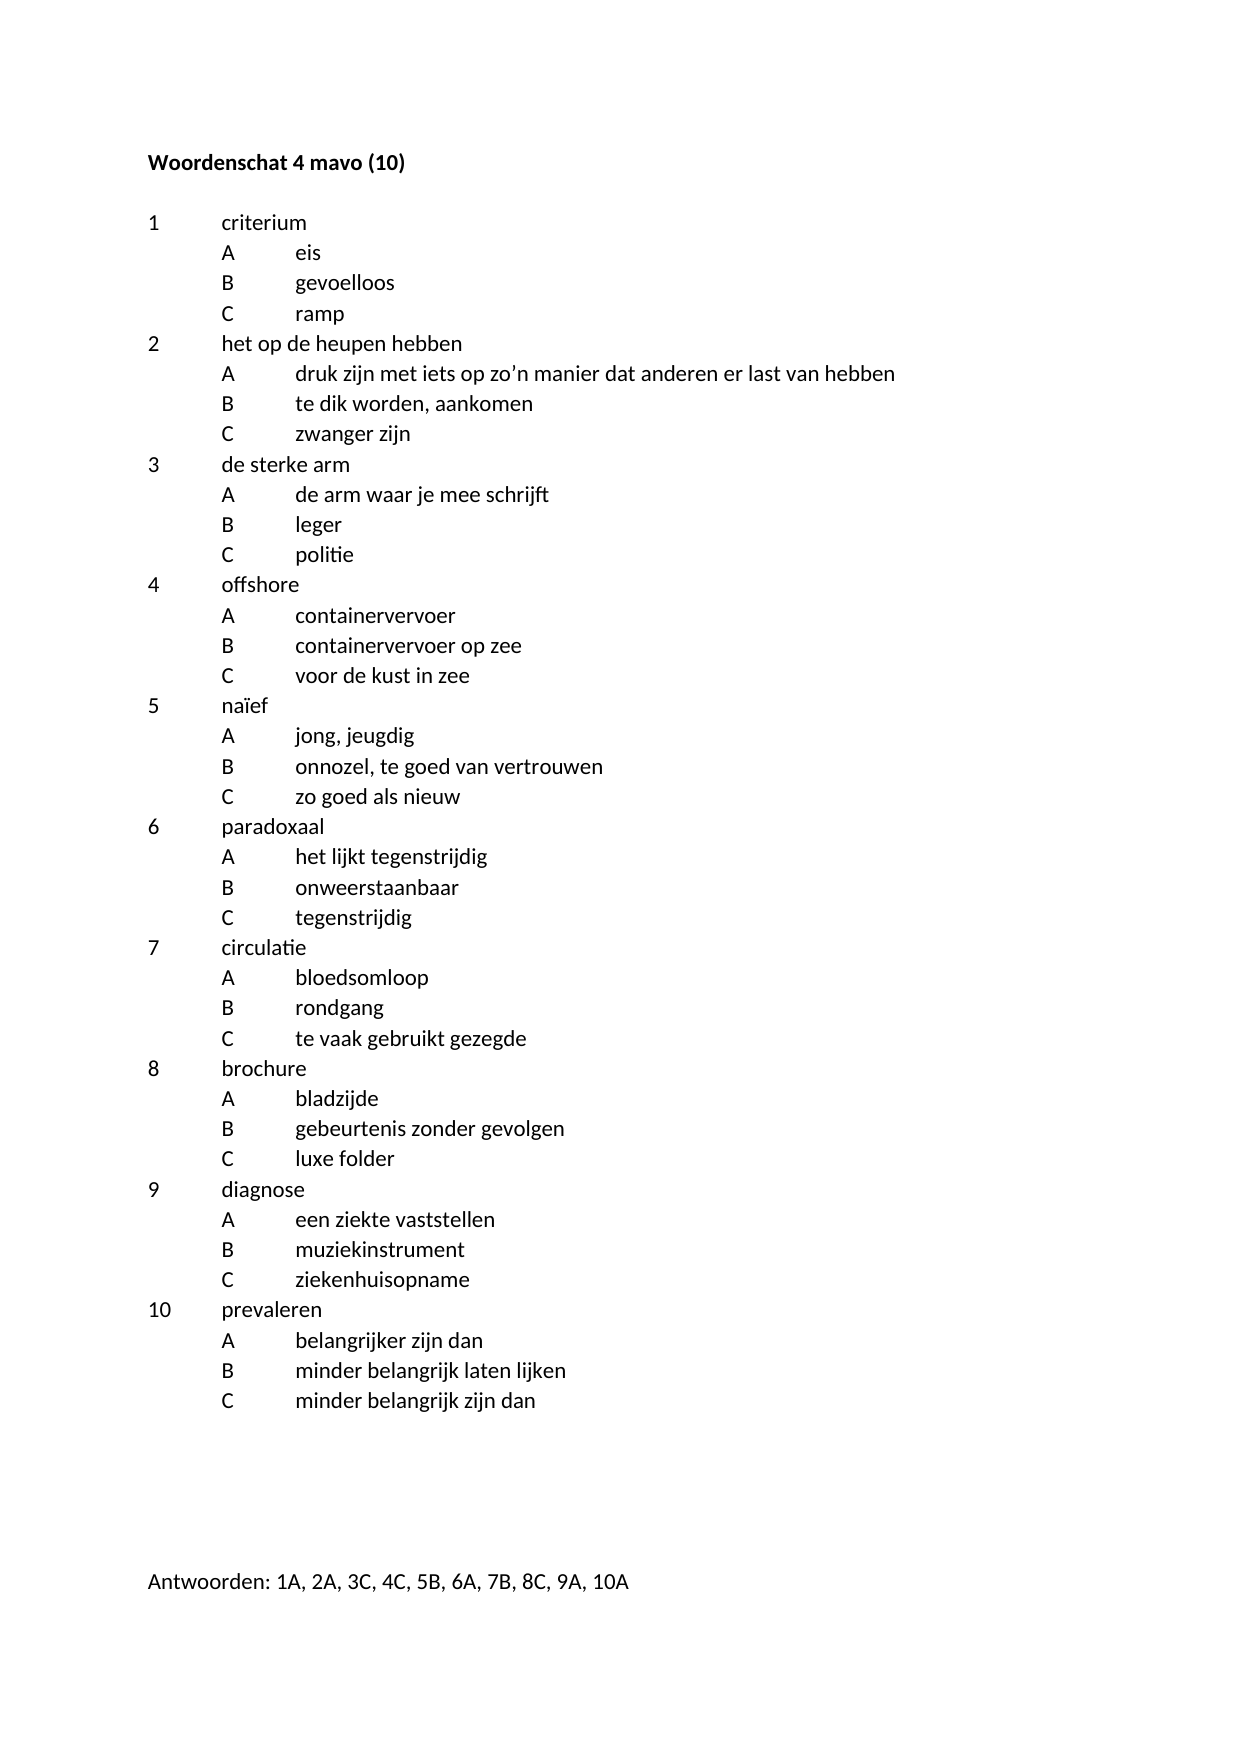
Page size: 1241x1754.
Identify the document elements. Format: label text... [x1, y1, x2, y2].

text B containervervoer op zee [148, 631, 1093, 659]
text 10 prevaleren [148, 1296, 1093, 1323]
text B gebeurtenis zonder gevolgen [148, 1114, 1093, 1142]
text C ziekenhuisopname [148, 1265, 1093, 1293]
text C te vaak gebruikt gezegde [148, 1024, 1093, 1052]
text 6 paradoxaal [148, 812, 1093, 840]
text C zwanger zijn [148, 419, 1093, 447]
text C luxe folder [148, 1144, 1093, 1172]
text A eis [148, 238, 1093, 266]
text 2 het op de heupen hebben [148, 329, 1093, 357]
text B gevoelloos [148, 268, 1093, 296]
text A bladzijde [148, 1084, 1093, 1112]
text C politie [148, 540, 1093, 568]
text B onnozel, te goed van vertrouwen [148, 752, 1093, 780]
text B te dik worden, aankomen [148, 389, 1093, 417]
text A de arm waar je mee schrijft [148, 480, 1093, 508]
text C ramp [148, 299, 1093, 327]
text 3 de sterke arm [148, 450, 1093, 478]
text 4 offshore [148, 571, 1093, 598]
text B leger [148, 510, 1093, 538]
text A bloedsomloop [148, 963, 1093, 991]
text 9 diagnose [148, 1175, 1093, 1203]
text B minder belangrijk laten lijken [148, 1356, 1093, 1384]
text 7 circulatie [148, 933, 1093, 961]
text 8 brochure [148, 1054, 1093, 1082]
text Antwoorden: 1A, 2A, 3C, 4C, 5B, 6A, 7B, 8C, 9A, 10A [148, 1567, 1093, 1595]
text C zo goed als nieuw [148, 782, 1093, 810]
text A containervervoer [148, 601, 1093, 629]
text C voor de kust in zee [148, 661, 1093, 689]
text A belangrijker zijn dan [148, 1326, 1093, 1354]
text A het lijkt tegenstrijdig [148, 842, 1093, 870]
text Woordenschat 4 mavo (10) [148, 148, 1093, 176]
text C tegenstrijdig [148, 903, 1093, 931]
text B onweerstaanbaar [148, 873, 1093, 901]
text B muziekinstrument [148, 1235, 1093, 1263]
text B rondgang [148, 993, 1093, 1021]
text 5 naïef [148, 691, 1093, 719]
text 1 criterium [148, 208, 1093, 236]
text C minder belangrijk zijn dan [148, 1386, 1093, 1414]
text A een ziekte vaststellen [148, 1205, 1093, 1233]
text A druk zijn met iets op zo’n manier dat anderen er last van hebben [148, 359, 1093, 387]
text A jong, jeugdig [148, 722, 1093, 749]
